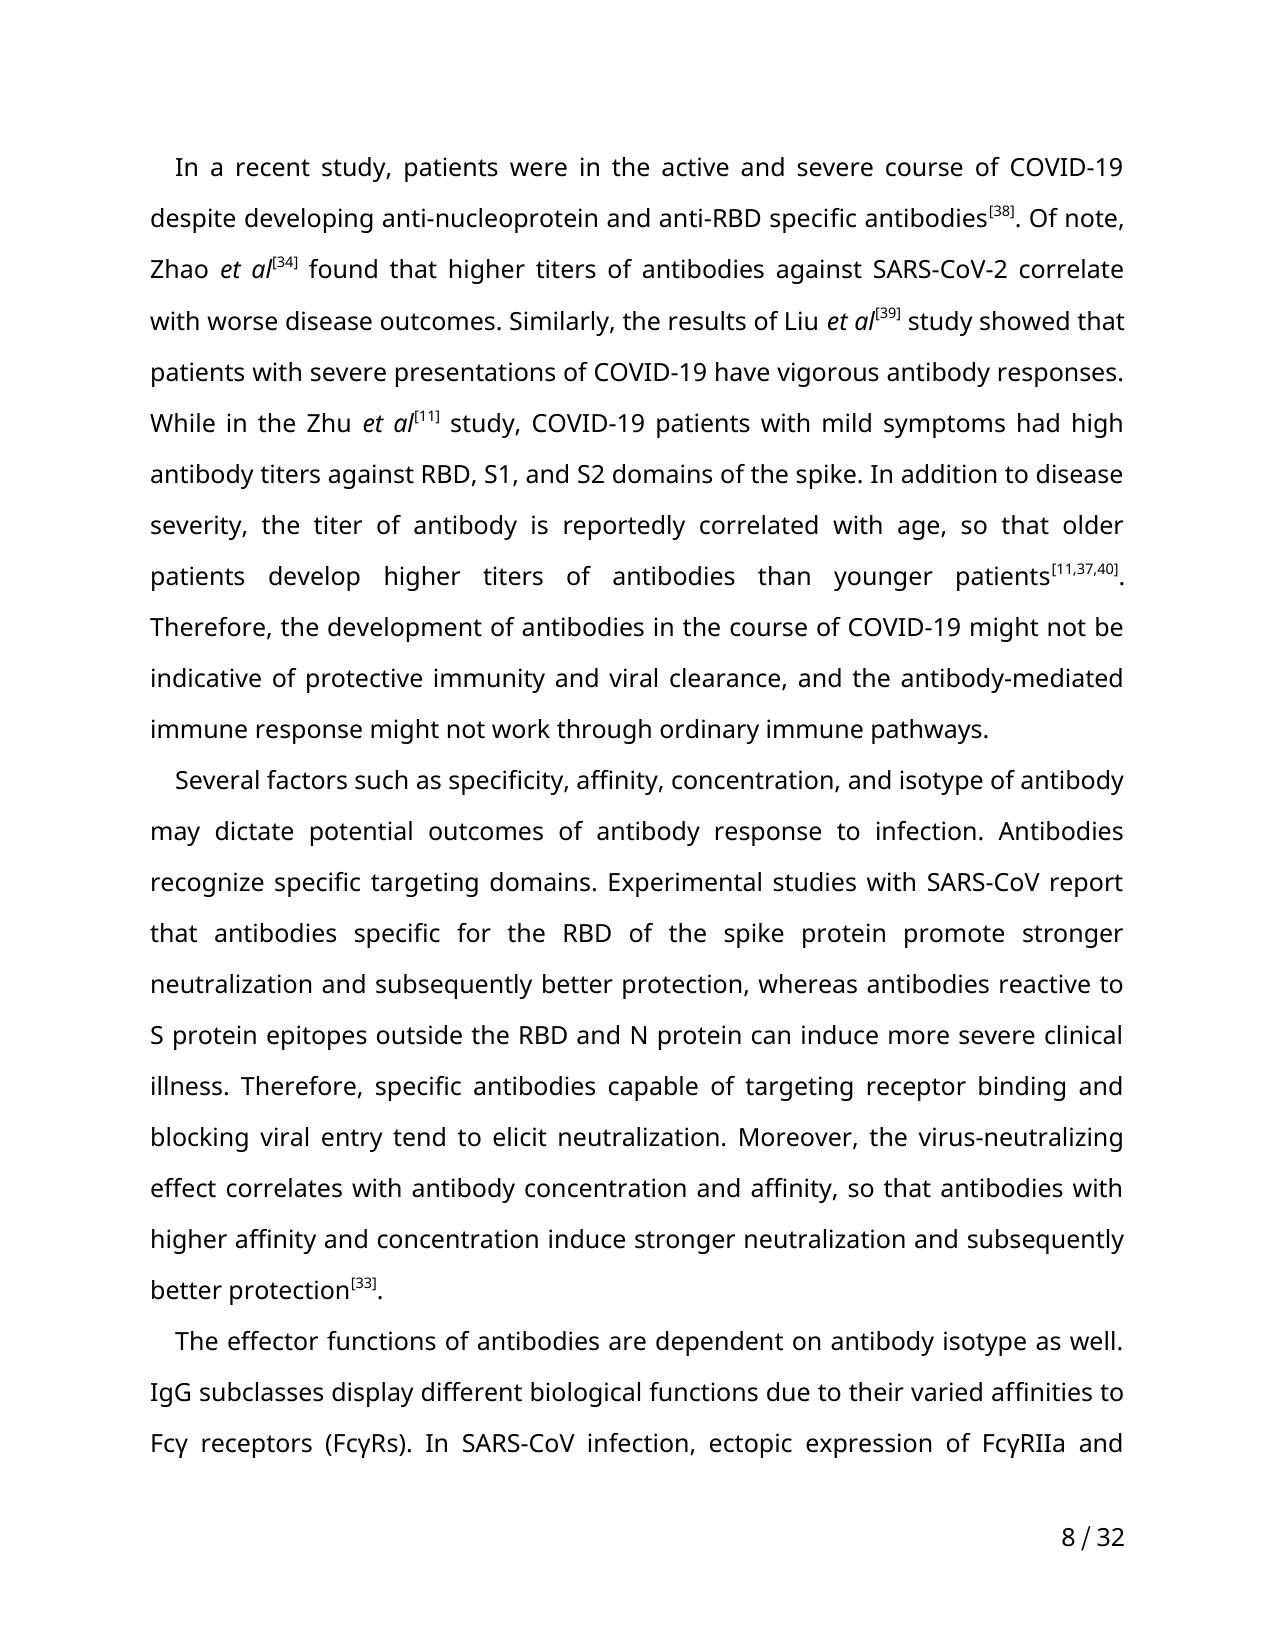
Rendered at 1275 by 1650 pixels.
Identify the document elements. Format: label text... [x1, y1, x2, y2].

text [150, 1324, 1125, 1460]
text In a recent study, patients were in the active and severe course of COVID-19 despite developing anti-nucleoprotein and anti-RBD speciﬁc antibodies[38]. Of note, Zhao et al[34] found that higher titers of antibodies against SARS-CoV-2 correlate with worse disease outcomes. Similarly, the results of Liu et al[39] study showed that patients with severe presentations of COVID-19 have vigorous antibody responses. While in the Zhu et al[11] study, COVID-19 patients with mild symptoms had high antibody titers against RBD, S1, and S2 domains of the spike. In addition to disease severity, the titer of antibody is reportedly correlated with age, so that older patients develop higher titers of antibodies than younger patients[11,37,40]. Therefore, the development of antibodies in the course of COVID-19 might not be indicative of protective immunity and viral clearance, and the antibody-mediated immune response might not work through ordinary immune pathways. [150, 150, 1125, 746]
text Several factors such as specificity, affinity, concentration, and isotype of antibody may dictate potential outcomes of antibody response to infection. Antibodies recognize specific targeting domains. Experimental studies with SARS-CoV report that antibodies specific for the RBD of the spike protein promote stronger neutralization and subsequently better protection, whereas antibodies reactive to S protein epitopes outside the RBD and N protein can induce more severe clinical illness. Therefore, specific antibodies capable of targeting receptor binding and blocking viral entry tend to elicit neutralization. Moreover, the virus-neutralizing effect correlates with antibody concentration and affinity, so that antibodies with higher affinity and concentration induce stronger neutralization and subsequently better protection[33]. [150, 762, 1125, 1307]
